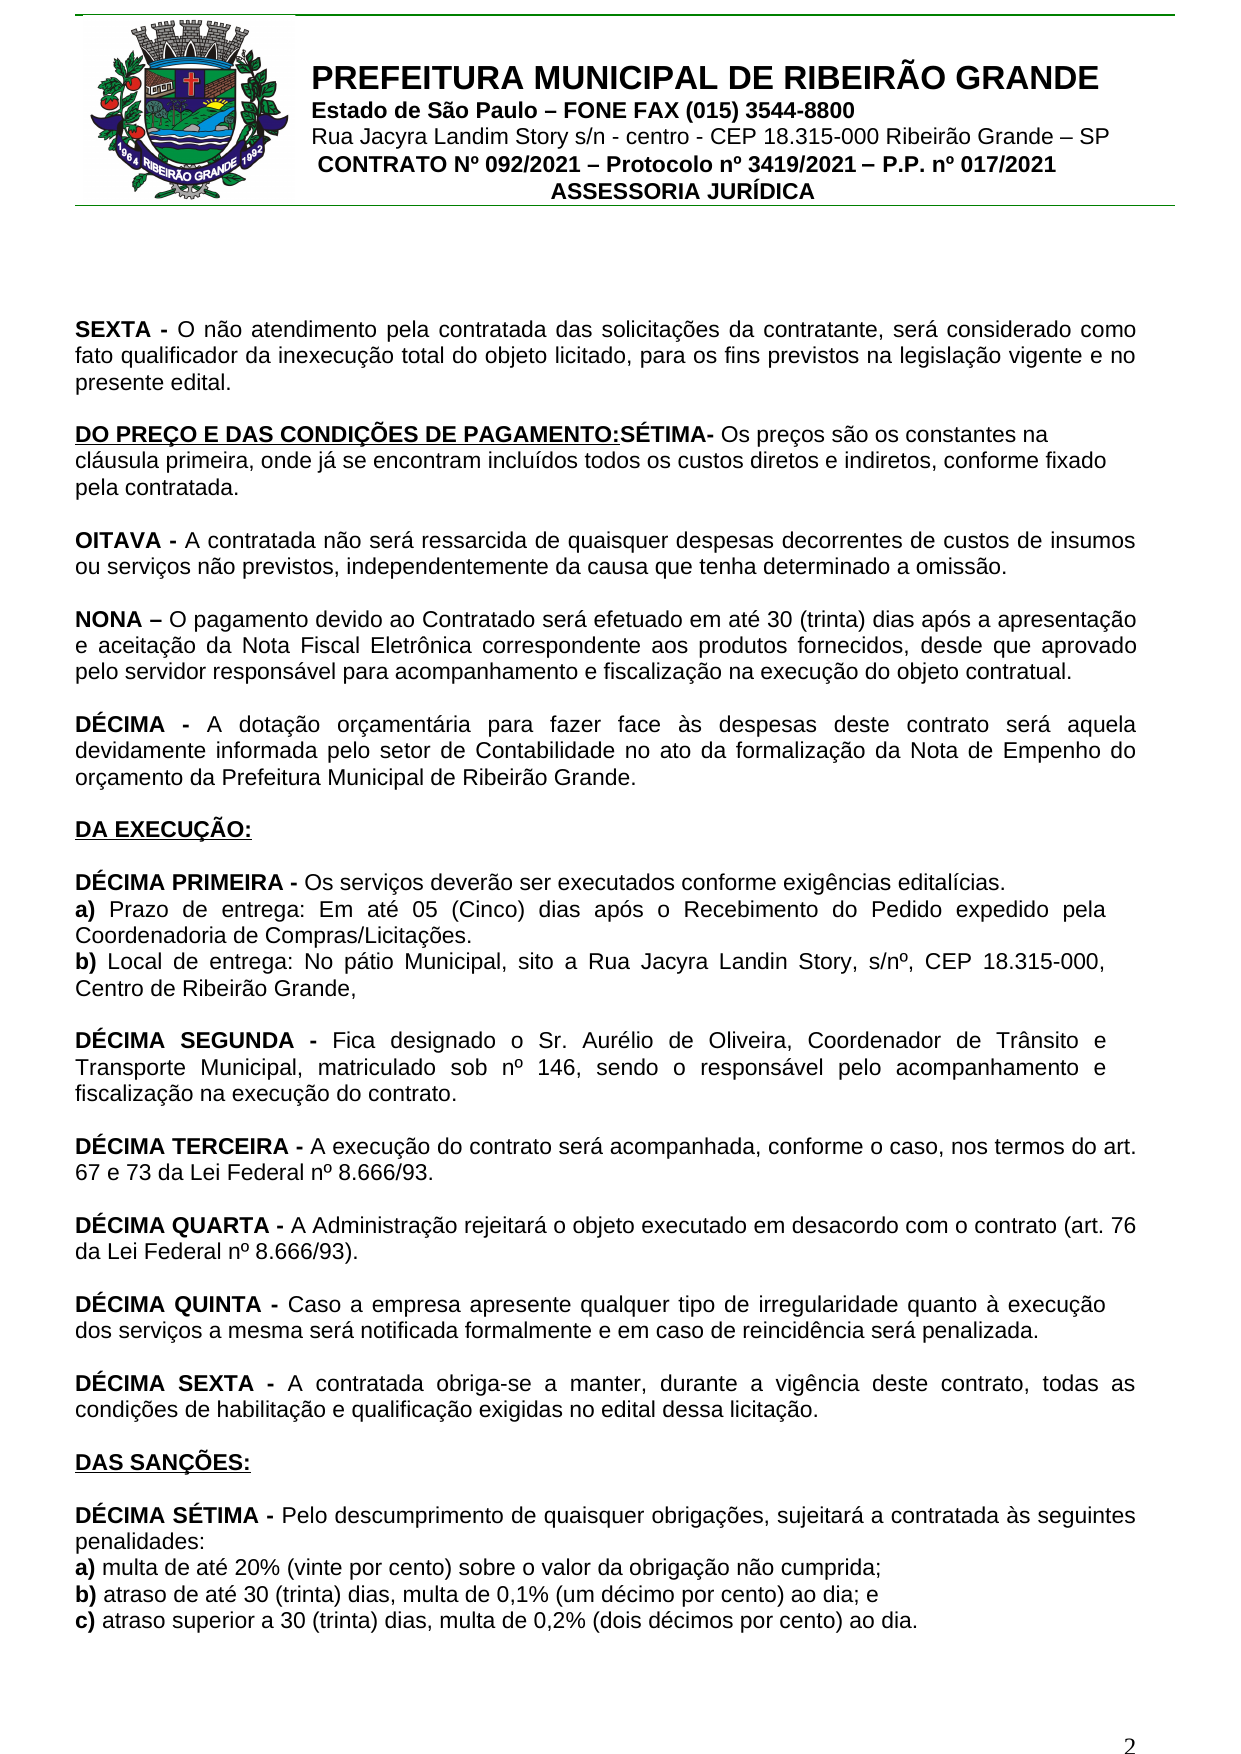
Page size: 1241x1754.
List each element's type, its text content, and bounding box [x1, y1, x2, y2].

text NONA – O pagamento devido ao Contratado será efetuado em até 30 (trinta) dias após a apresentação e aceitação da Nota Fiscal Eletrônica correspondente aos produtos fornecidos, desde que aprovado pelo servidor responsável para acompanhamento e fiscalização na execução do objeto contratual. [75, 606, 1137, 685]
text b) Local de entrega: No pátio Municipal, sito a Rua Jacyra Landin Story, s/nº, CEP 18.315-000, Centro de Ribeirão Grande, [75, 948, 1107, 1001]
text SEXTA - O não atendimento pela contratada das solicitações da contratante, será considerado como fato qualificador da inexecução total do objeto licitado, para os fins previstos na legislação vigente e no presente edital. [75, 316, 1137, 395]
text DAS SANÇÕES: [75, 1449, 1137, 1475]
text DÉCIMA PRIMEIRA - Os serviços deverão ser executados conforme exigências editalícias. [75, 869, 1138, 896]
text a) Prazo de entrega: Em até 05 (Cinco) dias após o Recebimento do Pedido expedido pela Coordenadoria de Compras/Licitações. [75, 896, 1107, 948]
text OITAVA - A contratada não será ressarcida de quaisquer despesas decorrentes de custos de insumos ou serviços não previstos, independentemente da causa que tenha determinado a omissão. [75, 527, 1137, 579]
text DÉCIMA QUINTA - Caso a empresa apresente qualquer tipo de irregularidade quanto à execução dos serviços a mesma será notificada formalmente e em caso de reincidência será penalizada. [75, 1291, 1107, 1343]
text DÉCIMA SEXTA - A contratada obriga-se a manter, durante a vigência deste contrato, todas as condições de habilitação e qualificação exigidas no edital dessa licitação. [75, 1370, 1137, 1423]
text DÉCIMA SEGUNDA - Fica designado o Sr. Aurélio de Oliveira, Coordenador de Trânsito e Transporte Municipal, matriculado sob nº 146, sendo o responsável pelo acompanhamento e fiscalização na execução do contrato. [75, 1027, 1107, 1106]
text b) atraso de até 30 (trinta) dias, multa de 0,1% (um décimo por cento) ao dia; e [75, 1581, 1137, 1607]
text DÉCIMA QUARTA - A Administração rejeitará o objeto executado em desacordo com o contrato (art. 76 da Lei Federal nº 8.666/93). [75, 1212, 1137, 1264]
text a) multa de até 20% (vinte por cento) sobre o valor da obrigação não cumprida; [75, 1554, 1137, 1581]
text DÉCIMA TERCEIRA - A execução do contrato será acompanhada, conforme o caso, nos termos do art. 67 e 73 da Lei Federal nº 8.666/93. [75, 1133, 1137, 1185]
text DO PREÇO E DAS CONDIÇÕES DE PAGAMENTO:SÉTIMA- Os preços são os constantes na cláusula primeira, onde já se encontram incluídos todos os custos diretos e indiretos, conforme fixado pela contratada. [75, 421, 1137, 500]
text c) atraso superior a 30 (trinta) dias, multa de 0,2% (dois décimos por cento) ao dia. [75, 1607, 1137, 1633]
picture [83, 15, 296, 204]
text DÉCIMA SÉTIMA - Pelo descumprimento de quaisquer obrigações, sujeitará a contratada às seguintes penalidades: [75, 1502, 1137, 1554]
text DÉCIMA - A dotação orçamentária para fazer face às despesas deste contrato será aquela devidamente informada pelo setor de Contabilidade no ato da formalização da Nota de Empenho do orçamento da Prefeitura Municipal de Ribeirão Grande. [75, 711, 1137, 790]
text DA EXECUÇÃO: [75, 816, 1137, 843]
